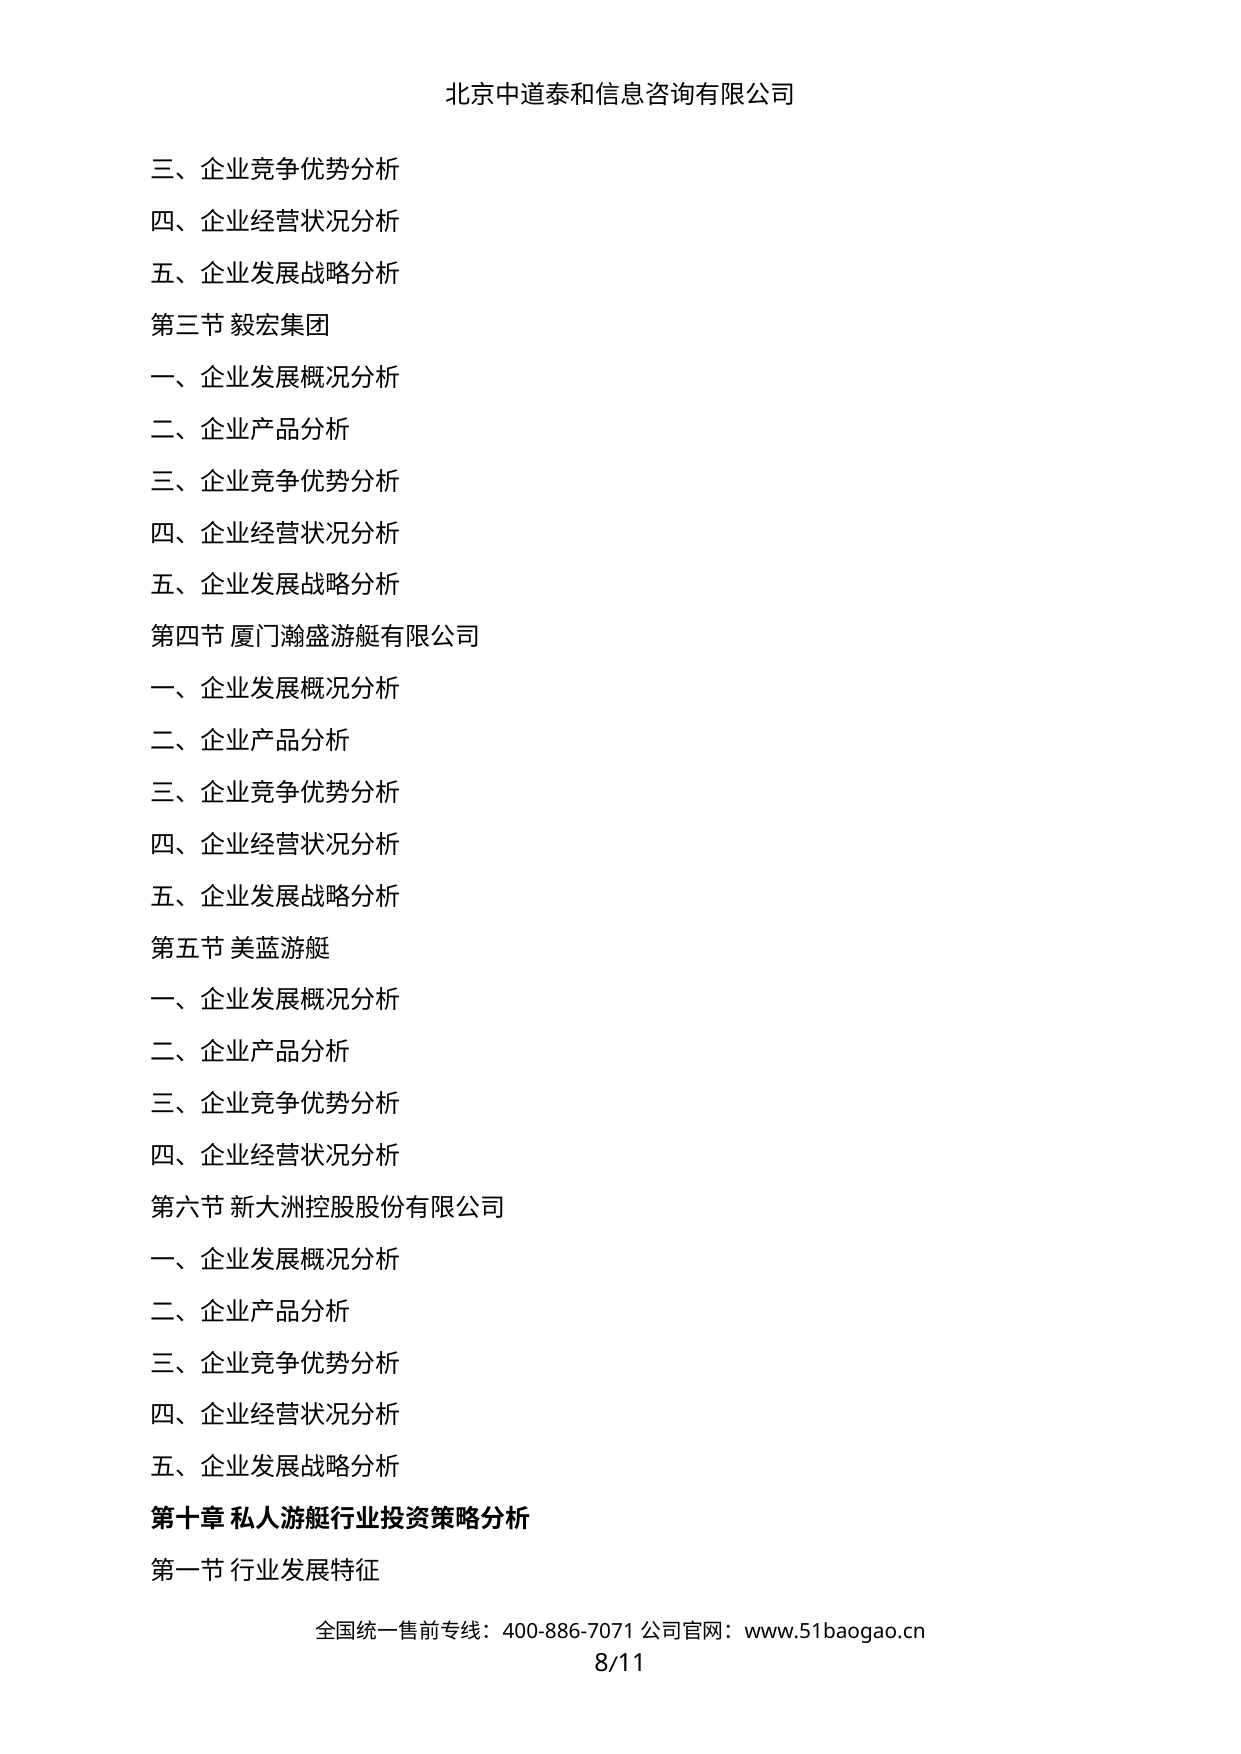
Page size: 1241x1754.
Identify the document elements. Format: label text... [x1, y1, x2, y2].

text 五、企业发展战略分析 [150, 876, 1090, 912]
text 第四节 厦门瀚盛游艇有限公司 [150, 617, 1090, 653]
text 五、企业发展战略分析 [150, 254, 1090, 290]
text 一、企业发展概况分析 [150, 669, 1090, 705]
text 一、企业发展概况分析 [150, 357, 1090, 394]
text 四、企业经营状况分析 [150, 513, 1090, 549]
text 五、企业发展战略分析 [150, 565, 1090, 601]
text 四、企业经营状况分析 [150, 202, 1090, 238]
text 第一节 行业发展特征 [150, 1551, 1090, 1587]
text 三、企业竞争优势分析 [150, 150, 1090, 186]
text 四、企业经营状况分析 [150, 1136, 1090, 1172]
text 四、企业经营状况分析 [150, 1395, 1090, 1431]
text 二、企业产品分析 [150, 721, 1090, 757]
text 四、企业经营状况分析 [150, 824, 1090, 861]
text 第五节 美蓝游艇 [150, 928, 1090, 964]
text 五、企业发展战略分析 [150, 1447, 1090, 1483]
text 三、企业竞争优势分析 [150, 1343, 1090, 1379]
text 二、企业产品分析 [150, 409, 1090, 446]
text 二、企业产品分析 [150, 1032, 1090, 1068]
text 三、企业竞争优势分析 [150, 461, 1090, 497]
text 一、企业发展概况分析 [150, 1239, 1090, 1276]
text 一、企业发展概况分析 [150, 980, 1090, 1016]
text 二、企业产品分析 [150, 1291, 1090, 1327]
text 三、企业竞争优势分析 [150, 772, 1090, 809]
text 三、企业竞争优势分析 [150, 1084, 1090, 1120]
text 第六节 新大洲控股股份有限公司 [150, 1187, 1090, 1224]
text 第三节 毅宏集团 [150, 306, 1090, 342]
text 第十章 私人游艇行业投资策略分析 [150, 1499, 1090, 1535]
